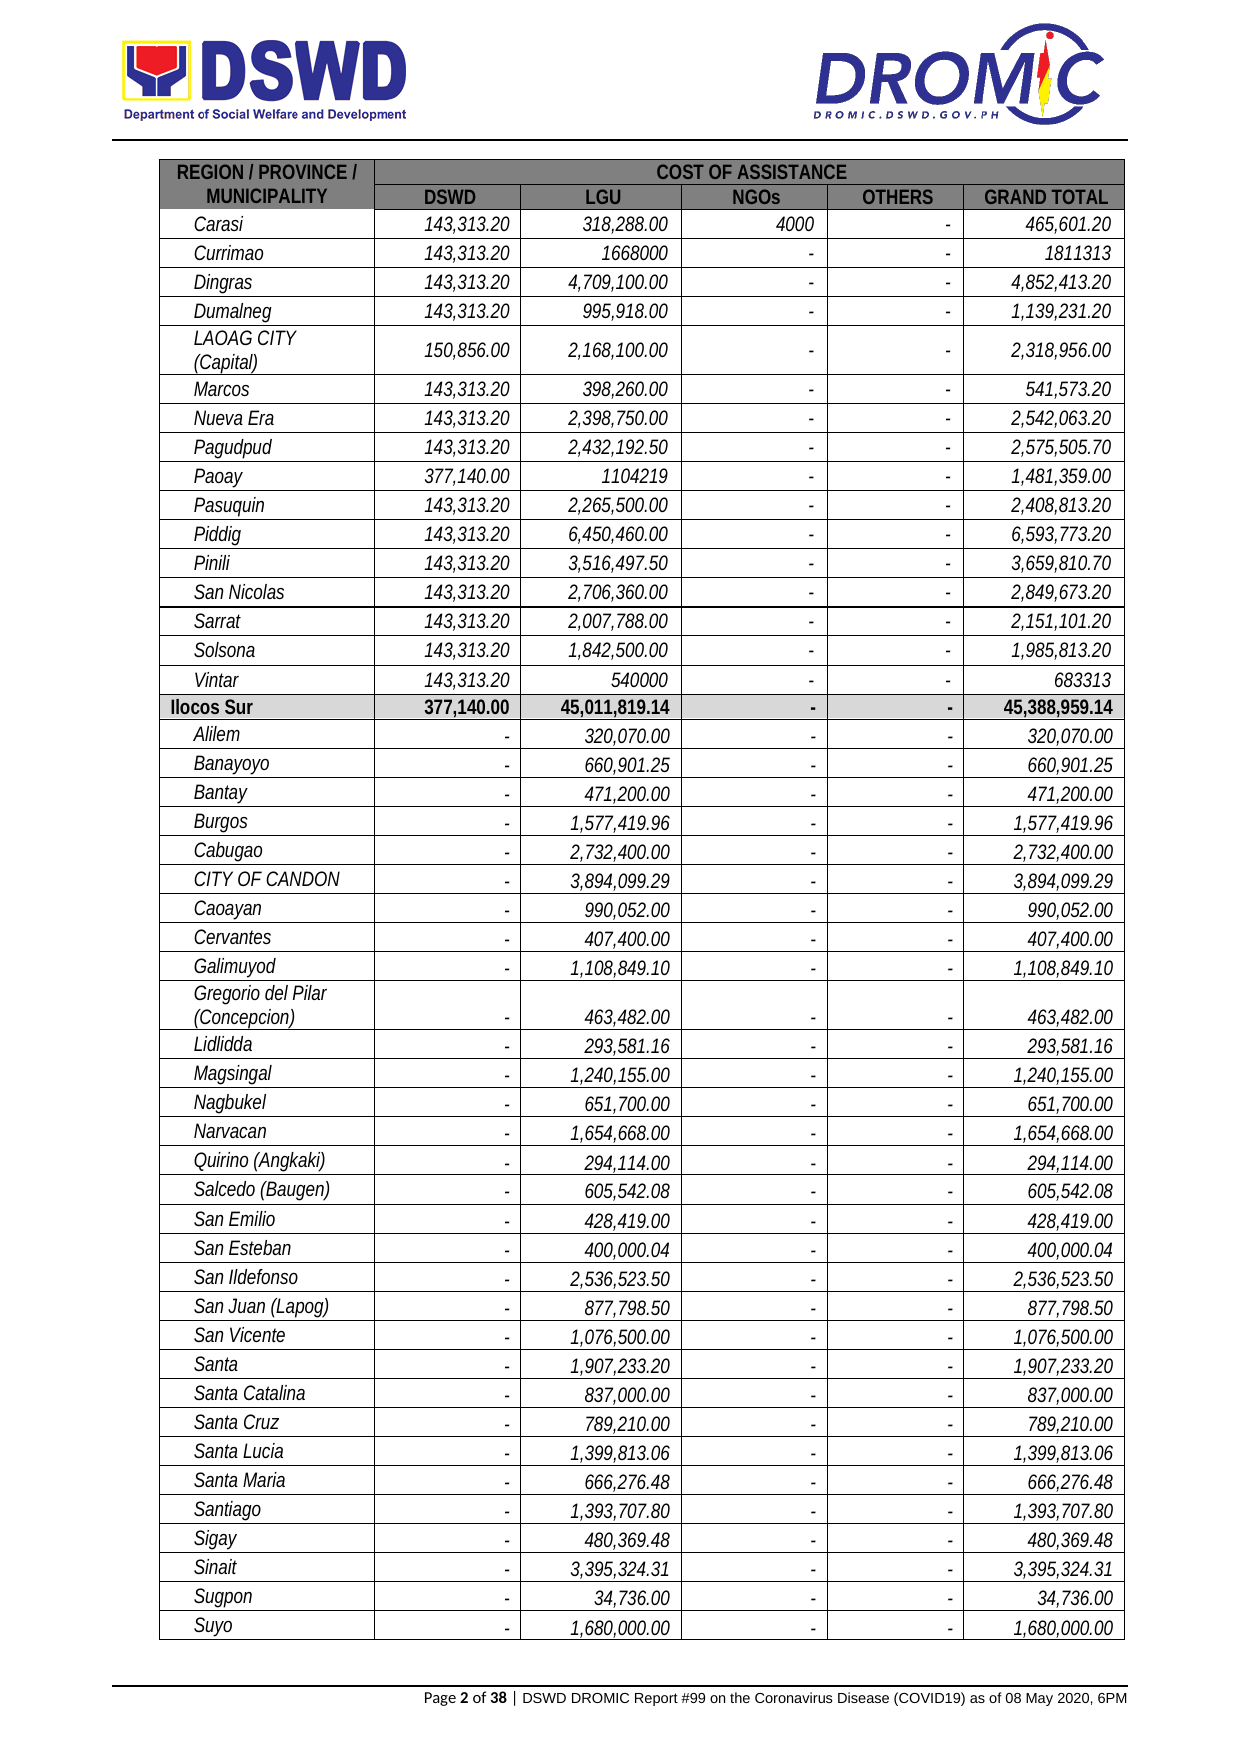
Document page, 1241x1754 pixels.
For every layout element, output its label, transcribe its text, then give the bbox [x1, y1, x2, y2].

table_cell 320,070.00 [521, 720, 681, 748]
table_cell - [682, 807, 827, 835]
table_cell - [375, 778, 520, 806]
table_cell Carasi [182, 209, 374, 238]
table_cell - [375, 1263, 520, 1291]
table_cell - [375, 1117, 520, 1145]
table_cell 2,536,523.50 [521, 1263, 681, 1291]
table_cell - [375, 923, 520, 951]
table_cell [160, 1524, 182, 1552]
table_cell - [375, 1146, 520, 1174]
table_cell 318,288.00 [521, 210, 681, 238]
table_cell Burgos [182, 807, 374, 835]
table_cell - [375, 981, 520, 1029]
table_cell [160, 1582, 182, 1610]
table_cell - [828, 239, 963, 267]
table_cell 4,852,413.20 [964, 268, 1124, 296]
table_cell - [682, 491, 827, 519]
table_cell - [828, 1582, 963, 1610]
table_cell - [375, 1437, 520, 1465]
table_cell 1,393,707.80 [964, 1495, 1124, 1523]
table_cell 1,076,500.00 [521, 1321, 681, 1349]
table_cell - [682, 1379, 827, 1407]
table_cell 1811313 [964, 239, 1124, 267]
table_cell [160, 578, 182, 606]
table_cell - [682, 1437, 827, 1465]
table_cell - [828, 578, 963, 606]
table_cell 1,108,849.10 [521, 952, 681, 980]
table_cell - [682, 1175, 827, 1203]
table_cell - [682, 1292, 827, 1320]
table_cell Piddig [182, 520, 374, 548]
table_cell 428,419.00 [964, 1205, 1124, 1232]
table_cell - [682, 520, 827, 548]
table_cell 3,894,099.29 [964, 865, 1124, 893]
table_cell Currimao [182, 239, 374, 267]
table_cell - [682, 608, 827, 635]
table_cell Solsona [182, 636, 374, 664]
table_cell [160, 1611, 182, 1639]
table_cell - [828, 462, 963, 490]
table_cell [160, 520, 182, 548]
table_cell [160, 608, 182, 635]
table_cell - [828, 1350, 963, 1378]
table_cell [160, 1059, 182, 1087]
table_cell - [375, 749, 520, 777]
table_cell Santa Lucia [182, 1437, 374, 1465]
table_cell 1,842,500.00 [521, 636, 681, 664]
table_cell [160, 1466, 182, 1494]
table_cell 1,393,707.80 [521, 1495, 681, 1523]
table_cell - [828, 807, 963, 835]
table_cell - [828, 1088, 963, 1116]
table_cell [160, 1146, 182, 1174]
table_cell 2,168,100.00 [521, 326, 681, 374]
table_cell - [682, 981, 827, 1029]
table_cell Galimuyod [182, 952, 374, 980]
table_cell 398,260.00 [521, 375, 681, 403]
table_cell Sinait [182, 1553, 374, 1581]
table_cell 2,575,505.70 [964, 433, 1124, 461]
table_cell Vintar [182, 666, 374, 693]
table_cell 463,482.00 [521, 981, 681, 1029]
table_cell 837,000.00 [521, 1379, 681, 1407]
table_cell - [828, 1379, 963, 1407]
table_cell 143,313.20 [375, 268, 520, 296]
table_cell - [828, 1292, 963, 1320]
table_cell Santa Maria [182, 1466, 374, 1494]
table_cell - [682, 1582, 827, 1610]
table_cell - [682, 1611, 827, 1639]
table_cell San Esteban [182, 1234, 374, 1262]
table_cell - [828, 749, 963, 777]
table_cell [160, 749, 182, 777]
table_cell 1,907,233.20 [521, 1350, 681, 1378]
table_cell - [828, 1146, 963, 1174]
table_cell 471,200.00 [964, 778, 1124, 806]
table_cell DSWD [375, 185, 520, 209]
table_cell - [682, 462, 827, 490]
table_cell 143,313.20 [375, 297, 520, 325]
picture [112, 37, 417, 125]
table_cell 1668000 [521, 239, 681, 267]
table_cell [160, 268, 182, 296]
table_cell 143,313.20 [375, 433, 520, 461]
table_cell 660,901.25 [964, 749, 1124, 777]
table_cell - [828, 549, 963, 577]
table_cell 143,313.20 [375, 549, 520, 577]
table_cell NGOs [682, 185, 827, 209]
table_cell OTHERS [828, 185, 963, 209]
table_cell [160, 1175, 182, 1203]
table_cell - [375, 1088, 520, 1116]
table_cell - [828, 1059, 963, 1087]
table_cell - [828, 923, 963, 951]
table_cell - [682, 749, 827, 777]
table_cell 789,210.00 [964, 1408, 1124, 1436]
table_cell 45,388,959.14 [964, 695, 1124, 718]
table_cell - [682, 894, 827, 922]
table_cell Bantay [182, 778, 374, 806]
table_cell [160, 807, 182, 835]
table_cell - [682, 666, 827, 693]
table_cell 465,601.20 [964, 210, 1124, 238]
table_cell - [682, 1030, 827, 1058]
table_cell 2,849,673.20 [964, 578, 1124, 606]
table_cell Cervantes [182, 923, 374, 951]
table_cell - [375, 836, 520, 864]
table_cell 293,581.16 [964, 1030, 1124, 1058]
table_cell [160, 1263, 182, 1291]
table_cell [160, 1117, 182, 1145]
table_cell 3,395,324.31 [521, 1553, 681, 1581]
table_cell San Ildefonso [182, 1263, 374, 1291]
table_cell - [828, 1321, 963, 1349]
table_cell 1,577,419.96 [521, 807, 681, 835]
table_cell - [682, 636, 827, 664]
table_cell [160, 491, 182, 519]
table_cell 143,313.20 [375, 375, 520, 403]
table_cell - [682, 1524, 827, 1552]
table_cell - [682, 1146, 827, 1174]
table_cell 1,139,231.20 [964, 297, 1124, 325]
table_cell San Vicente [182, 1321, 374, 1349]
table_cell 4000 [682, 210, 827, 238]
table_cell 1,399,813.06 [964, 1437, 1124, 1465]
table_cell - [828, 720, 963, 748]
table_cell [160, 1292, 182, 1320]
table_cell Caoayan [182, 894, 374, 922]
table_cell - [828, 1437, 963, 1465]
table_cell 1,240,155.00 [521, 1059, 681, 1087]
table_cell - [682, 1321, 827, 1349]
table_cell - [682, 375, 827, 403]
table_cell - [828, 404, 963, 432]
table_cell - [375, 1059, 520, 1087]
table_cell 651,700.00 [521, 1088, 681, 1116]
table_cell 4,709,100.00 [521, 268, 681, 296]
table_cell 2,706,360.00 [521, 578, 681, 606]
table_cell 34,736.00 [521, 1582, 681, 1610]
table_cell Suyo [182, 1611, 374, 1639]
table_cell 3,395,324.31 [964, 1553, 1124, 1581]
table_cell [160, 720, 182, 748]
table_cell LGU [521, 185, 681, 209]
table_cell [160, 1321, 182, 1349]
table_cell - [828, 981, 963, 1029]
table_cell 463,482.00 [964, 981, 1124, 1029]
table_cell 877,798.50 [521, 1292, 681, 1320]
table_cell 143,313.20 [375, 520, 520, 548]
table_cell - [375, 1611, 520, 1639]
table_cell 480,369.48 [964, 1524, 1124, 1552]
table_cell - [828, 778, 963, 806]
table_cell [160, 1495, 182, 1523]
table_cell - [375, 1234, 520, 1262]
table_cell [160, 865, 182, 893]
table_cell - [682, 1495, 827, 1523]
table_cell - [375, 894, 520, 922]
table_cell Nueva Era [182, 404, 374, 432]
table_cell - [682, 1466, 827, 1494]
table_cell - [375, 1524, 520, 1552]
table_cell 1,680,000.00 [964, 1611, 1124, 1639]
table_cell Santa Cruz [182, 1408, 374, 1436]
table_cell - [682, 836, 827, 864]
table_cell Pagudpud [182, 433, 374, 461]
table_cell - [682, 923, 827, 951]
table_cell 660,901.25 [521, 749, 681, 777]
table_cell 666,276.48 [521, 1466, 681, 1494]
table_cell Sarrat [182, 608, 374, 635]
table_cell 45,011,819.14 [521, 695, 681, 718]
table_cell [160, 1350, 182, 1378]
table_cell - [375, 1175, 520, 1203]
table_cell [160, 778, 182, 806]
table_cell Santa Catalina [182, 1379, 374, 1407]
table_cell - [682, 695, 827, 718]
table_cell Quirino (Angkaki) [182, 1146, 374, 1174]
table_cell 377,140.00 [375, 695, 520, 718]
table_cell - [682, 326, 827, 374]
table_cell Magsingal [182, 1059, 374, 1087]
table_cell 377,140.00 [375, 462, 520, 490]
table_header COST OF ASSISTANCE [375, 160, 1124, 184]
table_cell - [682, 549, 827, 577]
table_cell - [828, 1495, 963, 1523]
table_cell [160, 981, 182, 1029]
table_cell - [682, 1117, 827, 1145]
table_cell 407,400.00 [521, 923, 681, 951]
table_cell 400,000.04 [964, 1234, 1124, 1262]
table_cell 6,450,460.00 [521, 520, 681, 548]
table_cell - [682, 1263, 827, 1291]
table_cell - [375, 720, 520, 748]
table_cell - [682, 1059, 827, 1087]
table_cell - [682, 1350, 827, 1378]
table_cell 1,654,668.00 [964, 1117, 1124, 1145]
table_cell - [828, 1611, 963, 1639]
table_cell - [682, 1553, 827, 1581]
table_cell 2,732,400.00 [521, 836, 681, 864]
table_header REGION / PROVINCE / MUNICIPALITY [160, 160, 374, 209]
table_cell [160, 836, 182, 864]
table_cell 3,516,497.50 [521, 549, 681, 577]
table_cell - [828, 1553, 963, 1581]
picture [781, 23, 1133, 125]
table_cell 320,070.00 [964, 720, 1124, 748]
table_cell - [375, 1205, 520, 1232]
table_cell - [682, 720, 827, 748]
table_cell [160, 1234, 182, 1262]
table_cell - [375, 1292, 520, 1320]
table_cell Sigay [182, 1524, 374, 1552]
table_cell [160, 1437, 182, 1465]
table_cell LAOAG CITY (Capital) [182, 326, 374, 374]
table_cell Santa [182, 1350, 374, 1378]
table_cell 666,276.48 [964, 1466, 1124, 1494]
table_cell [160, 894, 182, 922]
table_cell - [828, 636, 963, 664]
table_cell Pasuquin [182, 491, 374, 519]
table_cell Sugpon [182, 1582, 374, 1610]
table_cell 400,000.04 [521, 1234, 681, 1262]
table_cell San Emilio [182, 1205, 374, 1232]
table_cell [160, 375, 182, 403]
table_cell 1,985,813.20 [964, 636, 1124, 664]
table_cell 2,536,523.50 [964, 1263, 1124, 1291]
table_cell - [682, 404, 827, 432]
table_cell 143,313.20 [375, 404, 520, 432]
table_cell CITY OF CANDON [182, 865, 374, 893]
table_cell Salcedo (Baugen) [182, 1175, 374, 1203]
table_cell - [828, 1263, 963, 1291]
table_cell - [828, 666, 963, 693]
table_cell Dumalneg [182, 297, 374, 325]
table_cell 34,736.00 [964, 1582, 1124, 1610]
table_cell 995,918.00 [521, 297, 681, 325]
table_cell 1,481,359.00 [964, 462, 1124, 490]
table_cell 1,108,849.10 [964, 952, 1124, 980]
table_cell [160, 326, 182, 374]
table_cell - [682, 865, 827, 893]
table_cell - [828, 865, 963, 893]
table_cell Cabugao [182, 836, 374, 864]
table_cell 2,398,750.00 [521, 404, 681, 432]
table_cell 683313 [964, 666, 1124, 693]
table_cell - [375, 1350, 520, 1378]
table_cell 2,318,956.00 [964, 326, 1124, 374]
table_cell 143,313.20 [375, 239, 520, 267]
table_cell - [375, 952, 520, 980]
table_cell - [375, 807, 520, 835]
table_cell [160, 666, 182, 693]
table_cell 143,313.20 [375, 666, 520, 693]
table_cell [160, 462, 182, 490]
table_cell - [828, 1205, 963, 1232]
table_cell Alilem [182, 720, 374, 748]
table_cell - [375, 1379, 520, 1407]
table_cell 428,419.00 [521, 1205, 681, 1232]
table_cell 1,654,668.00 [521, 1117, 681, 1145]
table_cell - [828, 1117, 963, 1145]
table_cell 1,577,419.96 [964, 807, 1124, 835]
table_cell - [828, 952, 963, 980]
table_cell - [682, 297, 827, 325]
table_cell 1,907,233.20 [964, 1350, 1124, 1378]
table_cell - [828, 608, 963, 635]
table_cell - [828, 695, 963, 718]
table_cell 605,542.08 [964, 1175, 1124, 1203]
table_cell 6,593,773.20 [964, 520, 1124, 548]
table_cell [160, 636, 182, 664]
table_cell Narvacan [182, 1117, 374, 1145]
table_cell GRAND TOTAL [964, 185, 1124, 209]
table_cell [160, 297, 182, 325]
table_cell - [375, 1408, 520, 1436]
table_cell - [375, 1553, 520, 1581]
table_cell Banayoyo [182, 749, 374, 777]
table_cell Paoay [182, 462, 374, 490]
table_cell 2,151,101.20 [964, 608, 1124, 635]
table_cell [160, 923, 182, 951]
table_cell 407,400.00 [964, 923, 1124, 951]
table_cell - [682, 1088, 827, 1116]
table_cell 1,399,813.06 [521, 1437, 681, 1465]
table_cell 293,581.16 [521, 1030, 681, 1058]
table_cell 1,240,155.00 [964, 1059, 1124, 1087]
table_cell 2,265,500.00 [521, 491, 681, 519]
table_cell [160, 1553, 182, 1581]
table_cell 1,076,500.00 [964, 1321, 1124, 1349]
table_cell 2,732,400.00 [964, 836, 1124, 864]
table_cell - [682, 578, 827, 606]
table_cell - [828, 297, 963, 325]
table_cell 2,408,813.20 [964, 491, 1124, 519]
table_cell - [828, 836, 963, 864]
table_cell San Nicolas [182, 578, 374, 606]
table_cell [160, 404, 182, 432]
table_cell - [828, 520, 963, 548]
table_cell 2,542,063.20 [964, 404, 1124, 432]
table_cell 541,573.20 [964, 375, 1124, 403]
table_cell - [682, 268, 827, 296]
table_cell - [828, 210, 963, 238]
table_cell - [828, 326, 963, 374]
table_cell 837,000.00 [964, 1379, 1124, 1407]
table_cell 789,210.00 [521, 1408, 681, 1436]
table_cell - [682, 239, 827, 267]
table_cell [160, 209, 182, 238]
table_cell - [828, 268, 963, 296]
table_cell - [828, 1408, 963, 1436]
table_cell - [375, 1321, 520, 1349]
table_cell - [828, 375, 963, 403]
table_cell 3,659,810.70 [964, 549, 1124, 577]
table_cell 605,542.08 [521, 1175, 681, 1203]
table_cell - [375, 1030, 520, 1058]
table_cell 990,052.00 [521, 894, 681, 922]
table_cell Pinili [182, 549, 374, 577]
table_cell - [375, 1582, 520, 1610]
table_cell 150,856.00 [375, 326, 520, 374]
table_cell - [682, 433, 827, 461]
table_cell [160, 1205, 182, 1232]
table_cell 540000 [521, 666, 681, 693]
table_cell Santiago [182, 1495, 374, 1523]
table_cell 2,007,788.00 [521, 608, 681, 635]
table_cell 1104219 [521, 462, 681, 490]
table_cell - [828, 1234, 963, 1262]
table_cell - [375, 1495, 520, 1523]
table_cell - [828, 433, 963, 461]
table_cell 877,798.50 [964, 1292, 1124, 1320]
table_cell - [375, 865, 520, 893]
table_cell - [828, 894, 963, 922]
table_cell Gregorio del Pilar (Concepcion) [182, 981, 374, 1029]
table_cell - [828, 1466, 963, 1494]
table_cell Lidlidda [182, 1030, 374, 1058]
table_cell - [682, 952, 827, 980]
table_cell 294,114.00 [521, 1146, 681, 1174]
table_cell 294,114.00 [964, 1146, 1124, 1174]
table_cell - [828, 1524, 963, 1552]
table_cell Dingras [182, 268, 374, 296]
table_cell San Juan (Lapog) [182, 1292, 374, 1320]
table_cell - [828, 1030, 963, 1058]
table_cell 143,313.20 [375, 491, 520, 519]
table_cell Marcos [182, 375, 374, 403]
table_cell - [682, 1234, 827, 1262]
table_cell 143,313.20 [375, 636, 520, 664]
table_cell [160, 1408, 182, 1436]
table_cell 143,313.20 [375, 210, 520, 238]
table_cell [160, 1030, 182, 1058]
table_cell - [828, 1175, 963, 1203]
table_cell [160, 1088, 182, 1116]
table_cell [160, 549, 182, 577]
table_cell 471,200.00 [521, 778, 681, 806]
table_cell [160, 239, 182, 267]
table_cell 1,680,000.00 [521, 1611, 681, 1639]
table_cell 143,313.20 [375, 608, 520, 635]
table_cell 990,052.00 [964, 894, 1124, 922]
table_cell - [828, 491, 963, 519]
table_cell Nagbukel [182, 1088, 374, 1116]
table_cell [160, 952, 182, 980]
table_cell [160, 1379, 182, 1407]
table_cell 651,700.00 [964, 1088, 1124, 1116]
table_cell 3,894,099.29 [521, 865, 681, 893]
table_cell - [682, 1205, 827, 1232]
table_cell - [682, 778, 827, 806]
table_cell Ilocos Sur [160, 695, 374, 718]
table_cell 480,369.48 [521, 1524, 681, 1552]
table_cell 2,432,192.50 [521, 433, 681, 461]
table_cell 143,313.20 [375, 578, 520, 606]
table_cell [160, 433, 182, 461]
table_cell - [375, 1466, 520, 1494]
table_cell - [682, 1408, 827, 1436]
